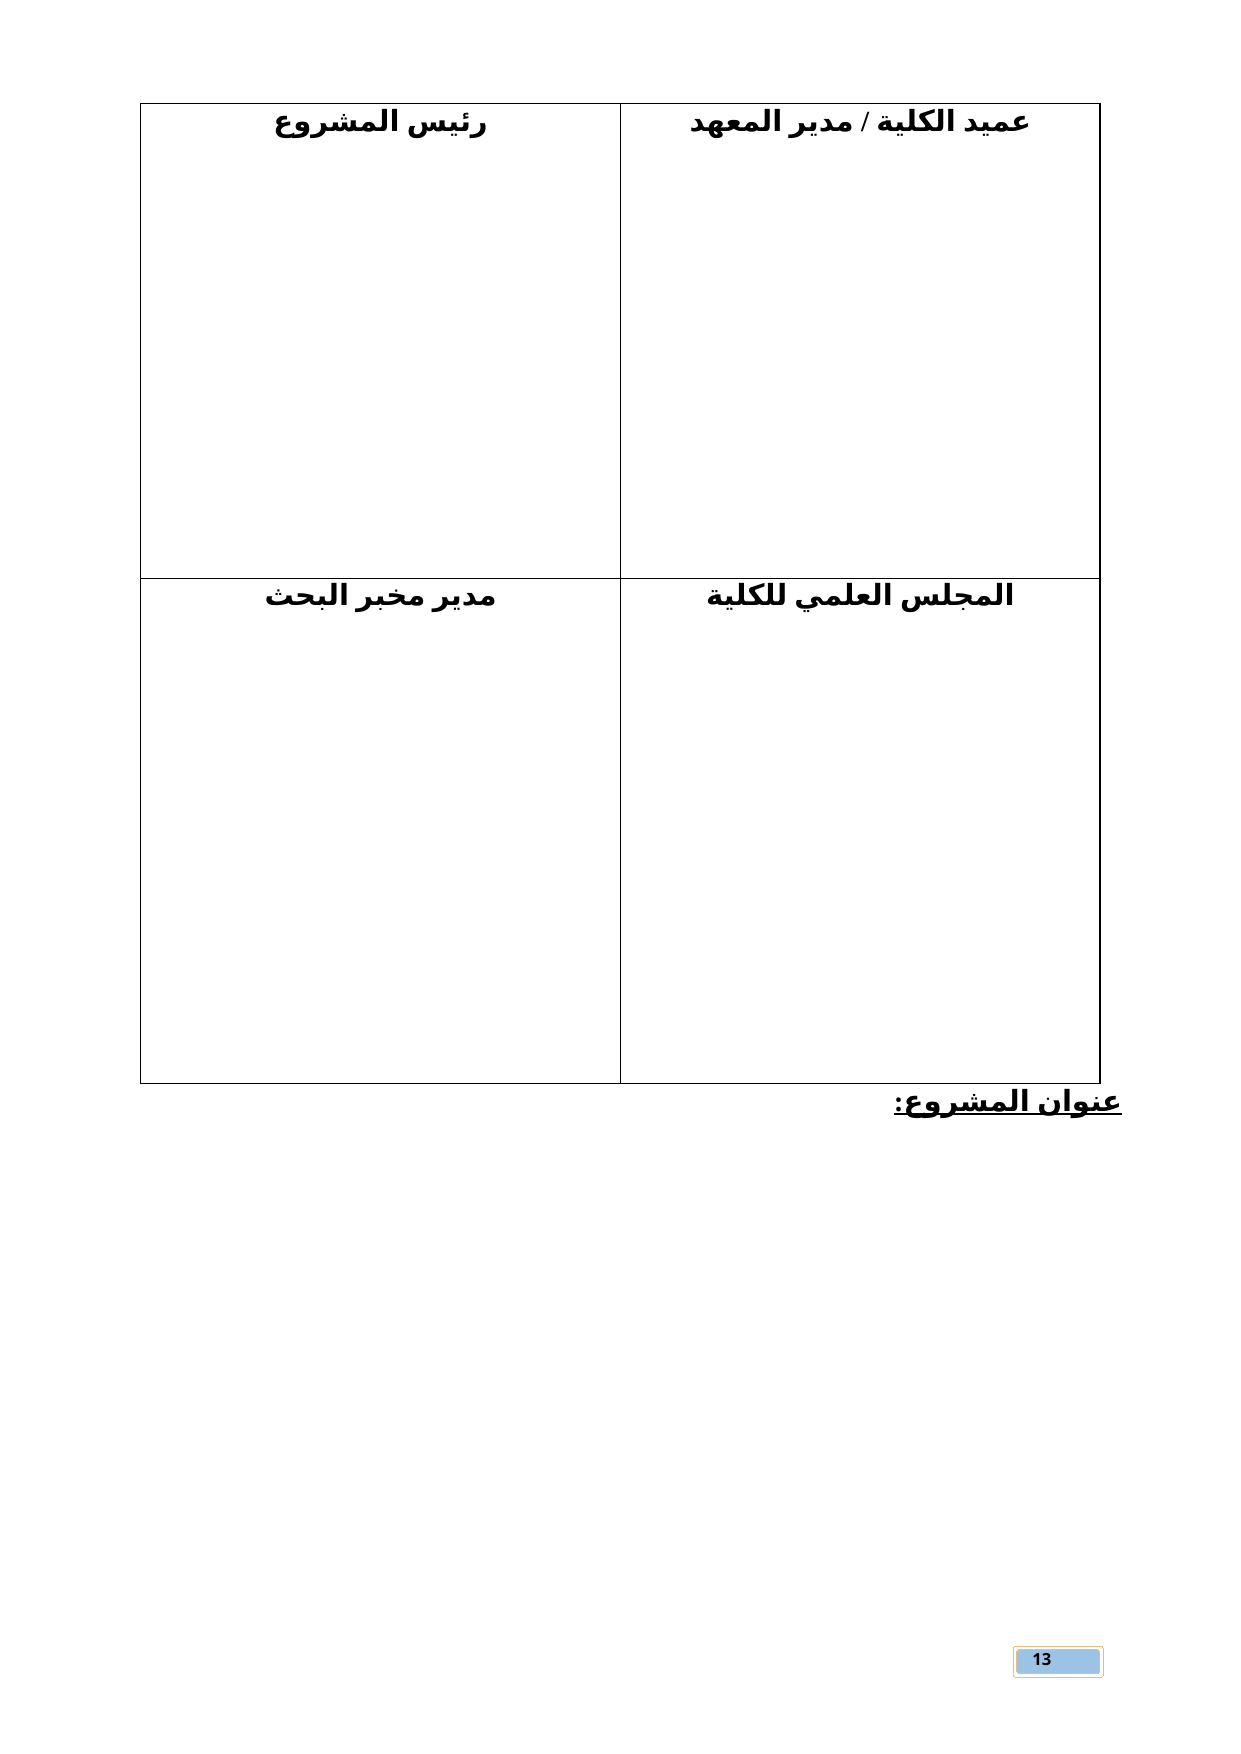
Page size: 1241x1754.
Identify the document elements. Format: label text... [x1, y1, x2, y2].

table_cell المجلس العلمي للكلية [621, 579, 1099, 1083]
table_header عميد الكلية / مدير المعهد [621, 104, 1099, 577]
table_header رئيس المشروع [141, 104, 620, 577]
text عنوان المشروع: [118, 1084, 1122, 1118]
table_cell مدير مخبر البحث [141, 579, 620, 1083]
